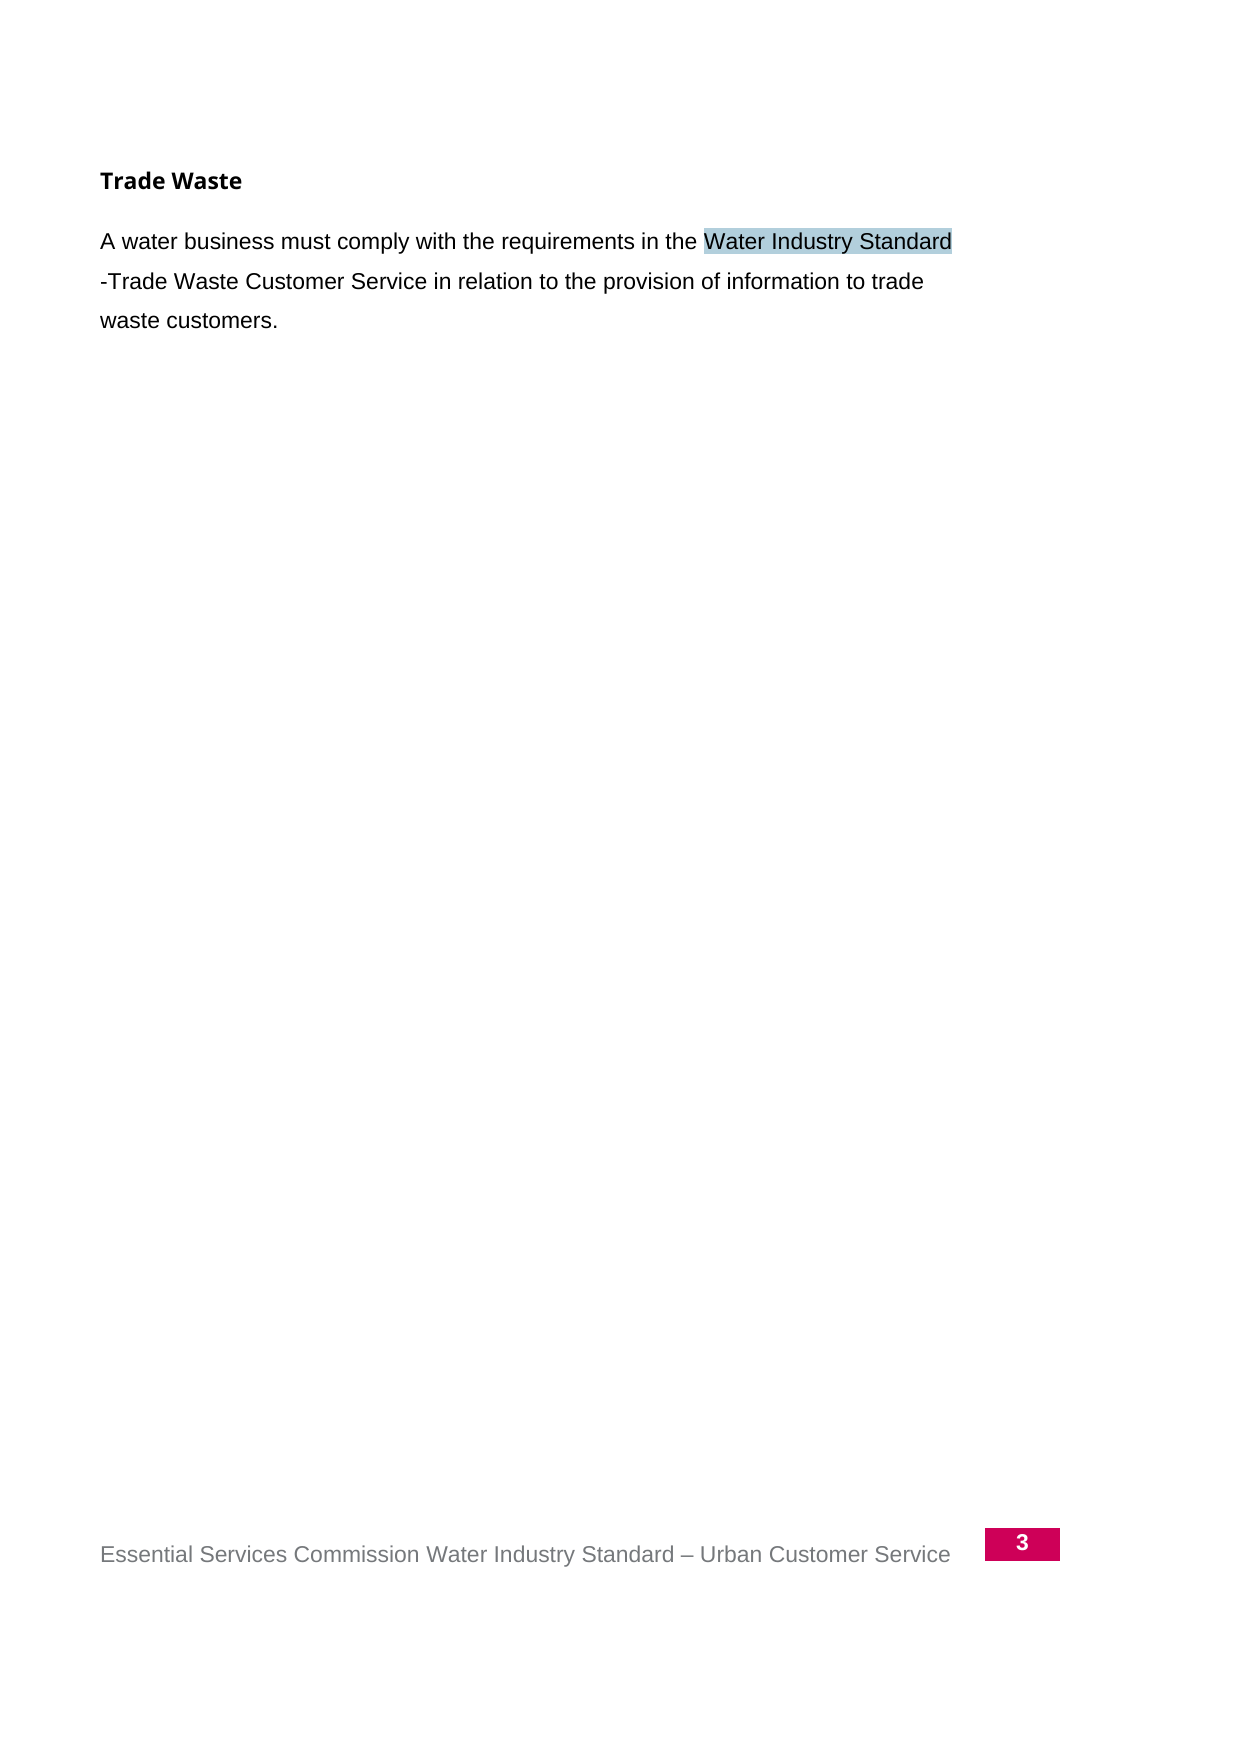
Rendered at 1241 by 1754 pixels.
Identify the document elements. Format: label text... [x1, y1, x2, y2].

subtitle Trade Waste [100, 164, 1078, 196]
text A water business must comply with the requirements in the Water Industry Standard -Trade Waste Customer Service in relation to the provision of information to trade waste customers. [100, 228, 953, 333]
